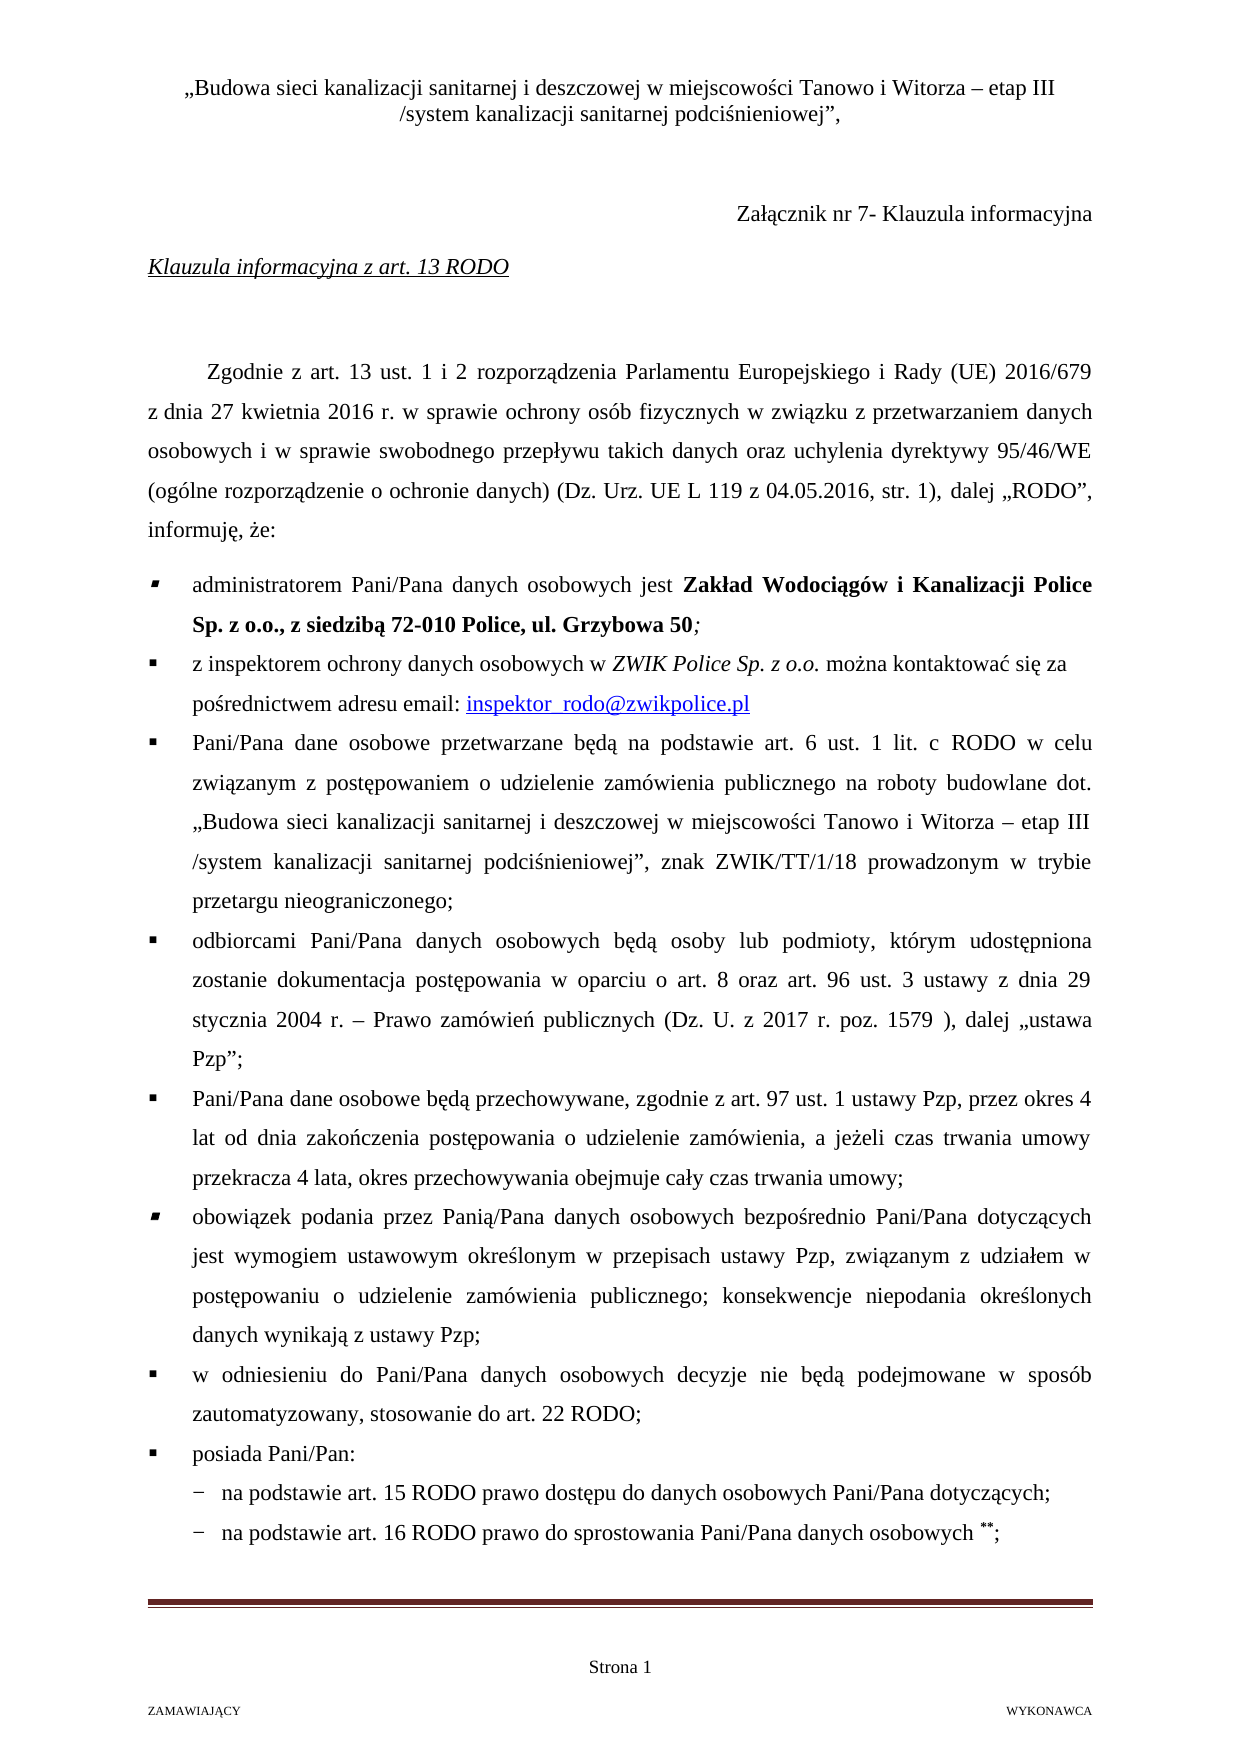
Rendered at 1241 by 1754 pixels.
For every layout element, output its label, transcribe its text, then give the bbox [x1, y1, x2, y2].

list Pani/Pana dane osobowe będą przechowywane, zgodnie z art. 97 ust. 1 ustawy Pzp, przez okres 4 lat od dnia zakończenia postępowania o udzielenie zamówienia, a jeżeli czas trwania umowy przekracza 4 lata, okres przechowywania obejmuje cały czas trwania umowy; [148, 1085, 1093, 1190]
text Zgodnie z art. 13 ust. 1 i 2 rozporządzenia Parlamentu Europejskiego i Rady (UE) 2016/679 z dnia 27 kwietnia 2016 r. w sprawie ochrony osób fizycznych w związku z przetwarzaniem danych osobowych i w sprawie swobodnego przepływu takich danych oraz uchylenia dyrektywy 95/46/WE (ogólne rozporządzenie o ochronie danych) (Dz. Urz. UE L 119 z 04.05.2016, str. 1), dalej „RODO”, informuję, że: [148, 358, 1093, 543]
text Klauzula informacyjna z art. 13 RODO [148, 253, 1093, 279]
list na podstawie art. 16 RODO prawo do sprostowania Pani/Pana danych osobowych **; [192, 1519, 1093, 1545]
list Pani/Pana dane osobowe przetwarzane będą na podstawie art. 6 ust. 1 lit. c RODO w celu związanym z postępowaniem o udzielenie zamówienia publicznego na roboty budowlane dot. „Budowa sieci kanalizacji sanitarnej i deszczowej w miejscowości Tanowo i Witorza – etap III /system kanalizacji sanitarnej podciśnieniowej”, znak ZWIK/TT/1/18 prowadzonym w trybie przetargu nieograniczonego; [148, 729, 1093, 914]
list z inspektorem ochrony danych osobowych w ZWIK Police Sp. z o.o. można kontaktować się za pośrednictwem adresu email: inspektor_rodo@zwikpolice.pl [148, 650, 1093, 716]
list odbiorcami Pani/Pana danych osobowych będą osoby lub podmioty, którym udostępniona zostanie dokumentacja postępowania w oparciu o art. 8 oraz art. 96 ust. 3 ustawy z dnia 29 stycznia 2004 r. – Prawo zamówień publicznych (Dz. U. z 2017 r. poz. 1579 ), dalej „ustawa Pzp”; [148, 927, 1093, 1072]
list na podstawie art. 15 RODO prawo dostępu do danych osobowych Pani/Pana dotyczących; [192, 1479, 1093, 1506]
text Załącznik nr 7- Klauzula informacyjna [148, 200, 1093, 227]
list obowiązek podania przez Panią/Pana danych osobowych bezpośrednio Pani/Pana dotyczących jest wymogiem ustawowym określonym w przepisach ustawy Pzp, związanym z udziałem w postępowaniu o udzielenie zamówienia publicznego; konsekwencje niepodania określonych danych wynikają z ustawy Pzp; [148, 1203, 1093, 1348]
list posiada Pani/Pan: [148, 1440, 1093, 1466]
list administratorem Pani/Pana danych osobowych jest Zakład Wodociągów i Kanalizacji Police Sp. z o.o., z siedzibą 72-010 Police, ul. Grzybowa 50; [148, 571, 1093, 637]
list w odniesieniu do Pani/Pana danych osobowych decyzje nie będą podejmowane w sposób zautomatyzowany, stosowanie do art. 22 RODO; [148, 1361, 1093, 1427]
